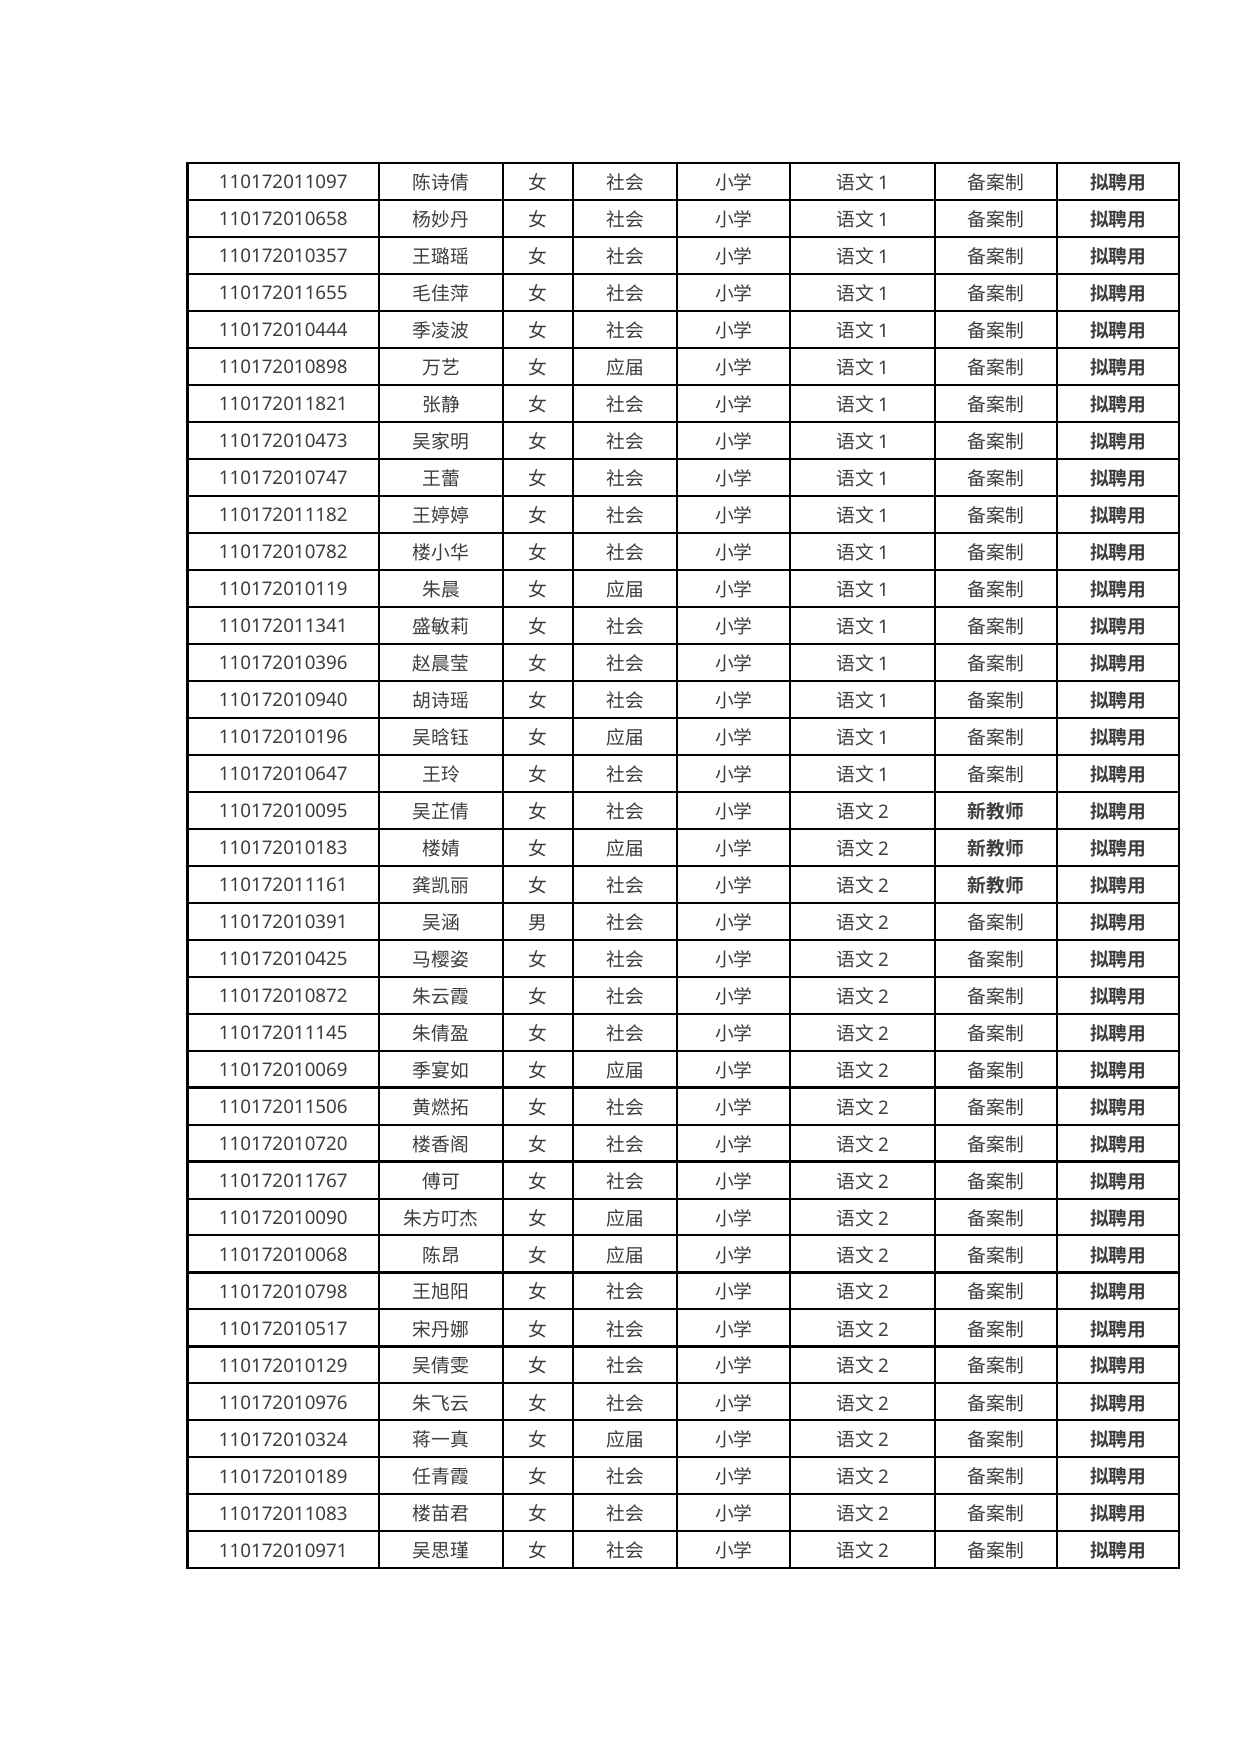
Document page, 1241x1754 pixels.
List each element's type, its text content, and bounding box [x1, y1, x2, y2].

table_cell 小学 [678, 1089, 789, 1123]
table_cell 110172010357 [189, 238, 378, 273]
table_cell 社会 [574, 682, 676, 717]
table_cell 楼苗君 [380, 1495, 502, 1530]
table_cell 110172010720 [189, 1126, 378, 1160]
table_cell 110172010747 [189, 460, 378, 495]
table_cell 毛佳萍 [380, 275, 502, 310]
table_cell 语文1 [791, 386, 934, 421]
table_cell 110172010069 [189, 1052, 378, 1086]
table_cell 语文2 [791, 793, 934, 828]
table_cell 社会 [574, 1015, 676, 1049]
table_cell 女 [504, 1421, 572, 1456]
table_cell 拟聘用 [1058, 756, 1178, 791]
table_cell 拟聘用 [1058, 423, 1178, 458]
table_cell 社会 [574, 1310, 676, 1345]
table_cell 小学 [678, 1384, 789, 1419]
table_cell 龚凯丽 [380, 867, 502, 902]
table_cell 拟聘用 [1058, 1163, 1178, 1197]
table_cell 语文1 [791, 682, 934, 717]
table_cell 语文1 [791, 756, 934, 791]
table_cell 语文1 [791, 534, 934, 569]
table_cell 拟聘用 [1058, 1126, 1178, 1160]
table_cell 小学 [678, 201, 789, 236]
table_cell 应届 [574, 1200, 676, 1234]
table_cell 新教师 [936, 867, 1056, 902]
table_cell 女 [504, 645, 572, 680]
table_cell 备案制 [936, 1200, 1056, 1234]
table_cell 任青霞 [380, 1458, 502, 1493]
table_cell 拟聘用 [1058, 1236, 1178, 1271]
table_cell 110172010068 [189, 1236, 378, 1271]
table_cell 110172010090 [189, 1200, 378, 1234]
table_cell 新教师 [936, 793, 1056, 828]
table_cell 110172011097 [189, 164, 378, 199]
table_cell 语文2 [791, 1200, 934, 1234]
table_cell 110172010189 [189, 1458, 378, 1493]
table_cell 备案制 [936, 1274, 1056, 1308]
table_cell 语文2 [791, 1274, 934, 1308]
table_cell 社会 [574, 534, 676, 569]
table_cell 110172010396 [189, 645, 378, 680]
table_cell 小学 [678, 164, 789, 199]
table_cell 110172010940 [189, 682, 378, 717]
table_cell 备案制 [936, 1495, 1056, 1530]
table_cell 拟聘用 [1058, 830, 1178, 864]
table_cell 拟聘用 [1058, 1495, 1178, 1530]
table_cell 拟聘用 [1058, 941, 1178, 976]
table_cell 朱晨 [380, 571, 502, 606]
table_cell 应届 [574, 1052, 676, 1086]
table_cell 社会 [574, 978, 676, 1012]
table_cell 吴涵 [380, 904, 502, 938]
table_cell 110172010782 [189, 534, 378, 569]
table_cell 拟聘用 [1058, 460, 1178, 495]
table_cell 语文2 [791, 1163, 934, 1197]
table_cell 拟聘用 [1058, 1200, 1178, 1234]
table_cell 女 [504, 867, 572, 902]
table_cell 语文1 [791, 201, 934, 236]
table_cell 语文2 [791, 1015, 934, 1049]
table_cell 小学 [678, 645, 789, 680]
table_cell 小学 [678, 497, 789, 532]
table_cell 110172011767 [189, 1163, 378, 1197]
table_cell 社会 [574, 201, 676, 236]
table_cell 拟聘用 [1058, 1532, 1178, 1567]
table_cell 小学 [678, 386, 789, 421]
table_cell 拟聘用 [1058, 1274, 1178, 1308]
table_cell 社会 [574, 645, 676, 680]
table_cell 拟聘用 [1058, 1458, 1178, 1493]
table_cell 楼香阁 [380, 1126, 502, 1160]
table_cell 女 [504, 682, 572, 717]
table_cell 拟聘用 [1058, 1384, 1178, 1419]
table_cell 110172011821 [189, 386, 378, 421]
table_cell 备案制 [936, 904, 1056, 938]
table_cell 小学 [678, 1163, 789, 1197]
table_cell 王旭阳 [380, 1274, 502, 1308]
table_cell 女 [504, 756, 572, 791]
table_cell 拟聘用 [1058, 238, 1178, 273]
table_cell 吴家明 [380, 423, 502, 458]
table_cell 110172010976 [189, 1384, 378, 1419]
table_cell 小学 [678, 941, 789, 976]
table_cell 小学 [678, 1348, 789, 1382]
table_cell 语文2 [791, 1052, 934, 1086]
table_cell 110172010119 [189, 571, 378, 606]
table_cell 小学 [678, 460, 789, 495]
table_cell 女 [504, 312, 572, 347]
table_cell 应届 [574, 830, 676, 864]
table_cell 小学 [678, 608, 789, 643]
table_cell 拟聘用 [1058, 608, 1178, 643]
table_cell 女 [504, 719, 572, 754]
table_cell 社会 [574, 386, 676, 421]
table_cell 语文1 [791, 645, 934, 680]
table_cell 小学 [678, 1421, 789, 1456]
table_cell 女 [504, 1274, 572, 1308]
table_cell 女 [504, 1348, 572, 1382]
table_cell 110172010196 [189, 719, 378, 754]
table_cell 备案制 [936, 571, 1056, 606]
table_cell 女 [504, 386, 572, 421]
table_cell 110172011506 [189, 1089, 378, 1123]
table_cell 朱云霞 [380, 978, 502, 1012]
table_cell 女 [504, 1126, 572, 1160]
table_cell 备案制 [936, 1348, 1056, 1382]
table_cell 小学 [678, 1052, 789, 1086]
table_cell 语文2 [791, 1532, 934, 1567]
table_cell 110172011655 [189, 275, 378, 310]
table_cell 社会 [574, 312, 676, 347]
table_cell 语文1 [791, 164, 934, 199]
table_cell 110172010444 [189, 312, 378, 347]
table_cell 拟聘用 [1058, 867, 1178, 902]
table_cell 女 [504, 1015, 572, 1049]
table_cell 拟聘用 [1058, 978, 1178, 1012]
table_cell 拟聘用 [1058, 1421, 1178, 1456]
table_cell 语文2 [791, 1310, 934, 1345]
table_cell 语文1 [791, 719, 934, 754]
table_cell 王玲 [380, 756, 502, 791]
table_cell 小学 [678, 682, 789, 717]
table_cell 盛敏莉 [380, 608, 502, 643]
table_cell 备案制 [936, 423, 1056, 458]
table_cell 语文2 [791, 904, 934, 938]
table_cell 语文2 [791, 1495, 934, 1530]
table_cell 拟聘用 [1058, 312, 1178, 347]
table_cell 备案制 [936, 1015, 1056, 1049]
table_cell 拟聘用 [1058, 386, 1178, 421]
table_cell 社会 [574, 1348, 676, 1382]
table_cell 女 [504, 275, 572, 310]
table_cell 小学 [678, 830, 789, 864]
table_cell 备案制 [936, 1052, 1056, 1086]
table_cell 备案制 [936, 1310, 1056, 1345]
table_cell 季凌波 [380, 312, 502, 347]
table_cell 拟聘用 [1058, 719, 1178, 754]
table_cell 小学 [678, 904, 789, 938]
table_cell 备案制 [936, 312, 1056, 347]
table_cell 应届 [574, 349, 676, 384]
table_cell 小学 [678, 1274, 789, 1308]
table_cell 王婷婷 [380, 497, 502, 532]
table_cell 社会 [574, 904, 676, 938]
table_cell 吴倩雯 [380, 1348, 502, 1382]
table_cell 备案制 [936, 386, 1056, 421]
table_cell 女 [504, 1052, 572, 1086]
table_cell 社会 [574, 1384, 676, 1419]
table_cell 语文1 [791, 497, 934, 532]
table_cell 110172011145 [189, 1015, 378, 1049]
table_cell 语文2 [791, 1458, 934, 1493]
table_cell 语文2 [791, 1126, 934, 1160]
table_cell 应届 [574, 1236, 676, 1271]
table_cell 110172010658 [189, 201, 378, 236]
table_cell 张静 [380, 386, 502, 421]
table_cell 110172011182 [189, 497, 378, 532]
table_cell 拟聘用 [1058, 645, 1178, 680]
table_cell 备案制 [936, 1421, 1056, 1456]
table_cell 小学 [678, 534, 789, 569]
table_cell 应届 [574, 571, 676, 606]
table_cell 110172011083 [189, 1495, 378, 1530]
table_cell 女 [504, 164, 572, 199]
table_cell 社会 [574, 1163, 676, 1197]
table_cell 应届 [574, 1421, 676, 1456]
table_cell 万艺 [380, 349, 502, 384]
table_cell 备案制 [936, 1384, 1056, 1419]
table_cell 小学 [678, 1236, 789, 1271]
table_cell 语文1 [791, 238, 934, 273]
table_cell 女 [504, 1236, 572, 1271]
table_cell 社会 [574, 793, 676, 828]
table_cell 110172010095 [189, 793, 378, 828]
table_cell 110172010517 [189, 1310, 378, 1345]
table_cell 语文2 [791, 978, 934, 1012]
table_cell 社会 [574, 497, 676, 532]
table_cell 小学 [678, 349, 789, 384]
table_cell 王璐瑶 [380, 238, 502, 273]
table_cell 备案制 [936, 164, 1056, 199]
table_cell 110172010183 [189, 830, 378, 864]
table_cell 女 [504, 1532, 572, 1567]
table_cell 拟聘用 [1058, 1015, 1178, 1049]
table_cell 女 [504, 1458, 572, 1493]
table_cell 社会 [574, 1126, 676, 1160]
table_cell 马樱姿 [380, 941, 502, 976]
table_cell 黄燃拓 [380, 1089, 502, 1123]
table_cell 语文2 [791, 1421, 934, 1456]
table_cell 语文2 [791, 1384, 934, 1419]
table_cell 语文1 [791, 312, 934, 347]
table_cell 小学 [678, 1495, 789, 1530]
table_cell 女 [504, 1495, 572, 1530]
table_cell 小学 [678, 1532, 789, 1567]
table_cell 备案制 [936, 1458, 1056, 1493]
table_cell 女 [504, 349, 572, 384]
table_cell 社会 [574, 275, 676, 310]
table_cell 王蕾 [380, 460, 502, 495]
table_cell 语文1 [791, 349, 934, 384]
table_cell 备案制 [936, 275, 1056, 310]
table_cell 女 [504, 793, 572, 828]
table_cell 女 [504, 534, 572, 569]
table_cell 朱倩盈 [380, 1015, 502, 1049]
table_cell 拟聘用 [1058, 1310, 1178, 1345]
table_cell 备案制 [936, 460, 1056, 495]
table_cell 拟聘用 [1058, 275, 1178, 310]
table_cell 社会 [574, 1089, 676, 1123]
table_cell 小学 [678, 1126, 789, 1160]
table_cell 女 [504, 238, 572, 273]
table_cell 楼婧 [380, 830, 502, 864]
table_cell 110172010798 [189, 1274, 378, 1308]
table_cell 小学 [678, 238, 789, 273]
table_cell 社会 [574, 941, 676, 976]
table_cell 朱飞云 [380, 1384, 502, 1419]
table_cell 女 [504, 201, 572, 236]
table_cell 小学 [678, 1458, 789, 1493]
table_cell 备案制 [936, 238, 1056, 273]
table_cell 吴思瑾 [380, 1532, 502, 1567]
table_cell 女 [504, 1310, 572, 1345]
table_cell 社会 [574, 423, 676, 458]
table_cell 备案制 [936, 349, 1056, 384]
table_cell 宋丹娜 [380, 1310, 502, 1345]
table_cell 拟聘用 [1058, 682, 1178, 717]
table_cell 拟聘用 [1058, 904, 1178, 938]
table_cell 110172010425 [189, 941, 378, 976]
table_cell 备案制 [936, 1532, 1056, 1567]
table_cell 语文2 [791, 941, 934, 976]
table_cell 吴晗钰 [380, 719, 502, 754]
table_cell 110172011341 [189, 608, 378, 643]
table_cell 季宴如 [380, 1052, 502, 1086]
table_cell 社会 [574, 238, 676, 273]
table_cell 新教师 [936, 830, 1056, 864]
table_cell 女 [504, 1384, 572, 1419]
table_cell 女 [504, 423, 572, 458]
table_cell 社会 [574, 1495, 676, 1530]
table_cell 女 [504, 941, 572, 976]
table_cell 陈诗倩 [380, 164, 502, 199]
table_cell 小学 [678, 275, 789, 310]
table_cell 女 [504, 830, 572, 864]
table_cell 110172010971 [189, 1532, 378, 1567]
table_cell 小学 [678, 423, 789, 458]
table_cell 楼小华 [380, 534, 502, 569]
table_cell 小学 [678, 312, 789, 347]
table_cell 备案制 [936, 497, 1056, 532]
table_cell 杨妙丹 [380, 201, 502, 236]
table_cell 小学 [678, 1015, 789, 1049]
table_cell 女 [504, 1089, 572, 1123]
table_cell 社会 [574, 756, 676, 791]
table_cell 小学 [678, 867, 789, 902]
table_cell 拟聘用 [1058, 1089, 1178, 1123]
table_cell 语文2 [791, 1236, 934, 1271]
table_cell 语文1 [791, 608, 934, 643]
table_cell 110172010872 [189, 978, 378, 1012]
table_cell 语文2 [791, 1089, 934, 1123]
table_cell 赵晨莹 [380, 645, 502, 680]
table_cell 陈昂 [380, 1236, 502, 1271]
table_cell 女 [504, 1163, 572, 1197]
table_cell 小学 [678, 571, 789, 606]
table_cell 蒋一真 [380, 1421, 502, 1456]
table_cell 备案制 [936, 645, 1056, 680]
table_cell 小学 [678, 719, 789, 754]
table_cell 朱方叮杰 [380, 1200, 502, 1234]
table_cell 女 [504, 571, 572, 606]
table_cell 备案制 [936, 682, 1056, 717]
table_cell 备案制 [936, 1163, 1056, 1197]
table_cell 胡诗瑶 [380, 682, 502, 717]
table_cell 社会 [574, 1532, 676, 1567]
table_cell 傅可 [380, 1163, 502, 1197]
table_cell 社会 [574, 608, 676, 643]
table_cell 小学 [678, 756, 789, 791]
table_cell 拟聘用 [1058, 201, 1178, 236]
table_cell 吴芷倩 [380, 793, 502, 828]
table_cell 语文1 [791, 571, 934, 606]
table_cell 备案制 [936, 1126, 1056, 1160]
table_cell 110172011161 [189, 867, 378, 902]
table_cell 女 [504, 978, 572, 1012]
table_cell 备案制 [936, 1236, 1056, 1271]
table_cell 语文1 [791, 423, 934, 458]
table_cell 女 [504, 1200, 572, 1234]
table_cell 语文2 [791, 1348, 934, 1382]
table_cell 备案制 [936, 719, 1056, 754]
table_cell 拟聘用 [1058, 571, 1178, 606]
table_cell 社会 [574, 164, 676, 199]
table_cell 小学 [678, 1200, 789, 1234]
table_cell 小学 [678, 793, 789, 828]
table_cell 备案制 [936, 201, 1056, 236]
table_cell 拟聘用 [1058, 497, 1178, 532]
table_cell 110172010129 [189, 1348, 378, 1382]
table_cell 拟聘用 [1058, 1348, 1178, 1382]
table_cell 备案制 [936, 756, 1056, 791]
table_cell 110172010391 [189, 904, 378, 938]
table_cell 女 [504, 460, 572, 495]
table_cell 社会 [574, 867, 676, 902]
table_cell 拟聘用 [1058, 164, 1178, 199]
table_cell 110172010647 [189, 756, 378, 791]
table_cell 小学 [678, 978, 789, 1012]
table_cell 语文2 [791, 867, 934, 902]
table_cell 110172010473 [189, 423, 378, 458]
table_cell 备案制 [936, 1089, 1056, 1123]
table_cell 备案制 [936, 978, 1056, 1012]
table_cell 社会 [574, 1274, 676, 1308]
table_cell 备案制 [936, 534, 1056, 569]
table_cell 语文1 [791, 275, 934, 310]
table_cell 语文2 [791, 830, 934, 864]
table_cell 小学 [678, 1310, 789, 1345]
table_cell 拟聘用 [1058, 349, 1178, 384]
table_cell 社会 [574, 1458, 676, 1493]
table_cell 男 [504, 904, 572, 938]
table_cell 女 [504, 608, 572, 643]
table_cell 社会 [574, 460, 676, 495]
table_cell 女 [504, 497, 572, 532]
table_cell 拟聘用 [1058, 793, 1178, 828]
table_cell 应届 [574, 719, 676, 754]
table_cell 语文1 [791, 460, 934, 495]
table_cell 备案制 [936, 608, 1056, 643]
table_cell 拟聘用 [1058, 1052, 1178, 1086]
table_cell 拟聘用 [1058, 534, 1178, 569]
table_cell 备案制 [936, 941, 1056, 976]
table_cell 110172010324 [189, 1421, 378, 1456]
table_cell 110172010898 [189, 349, 378, 384]
